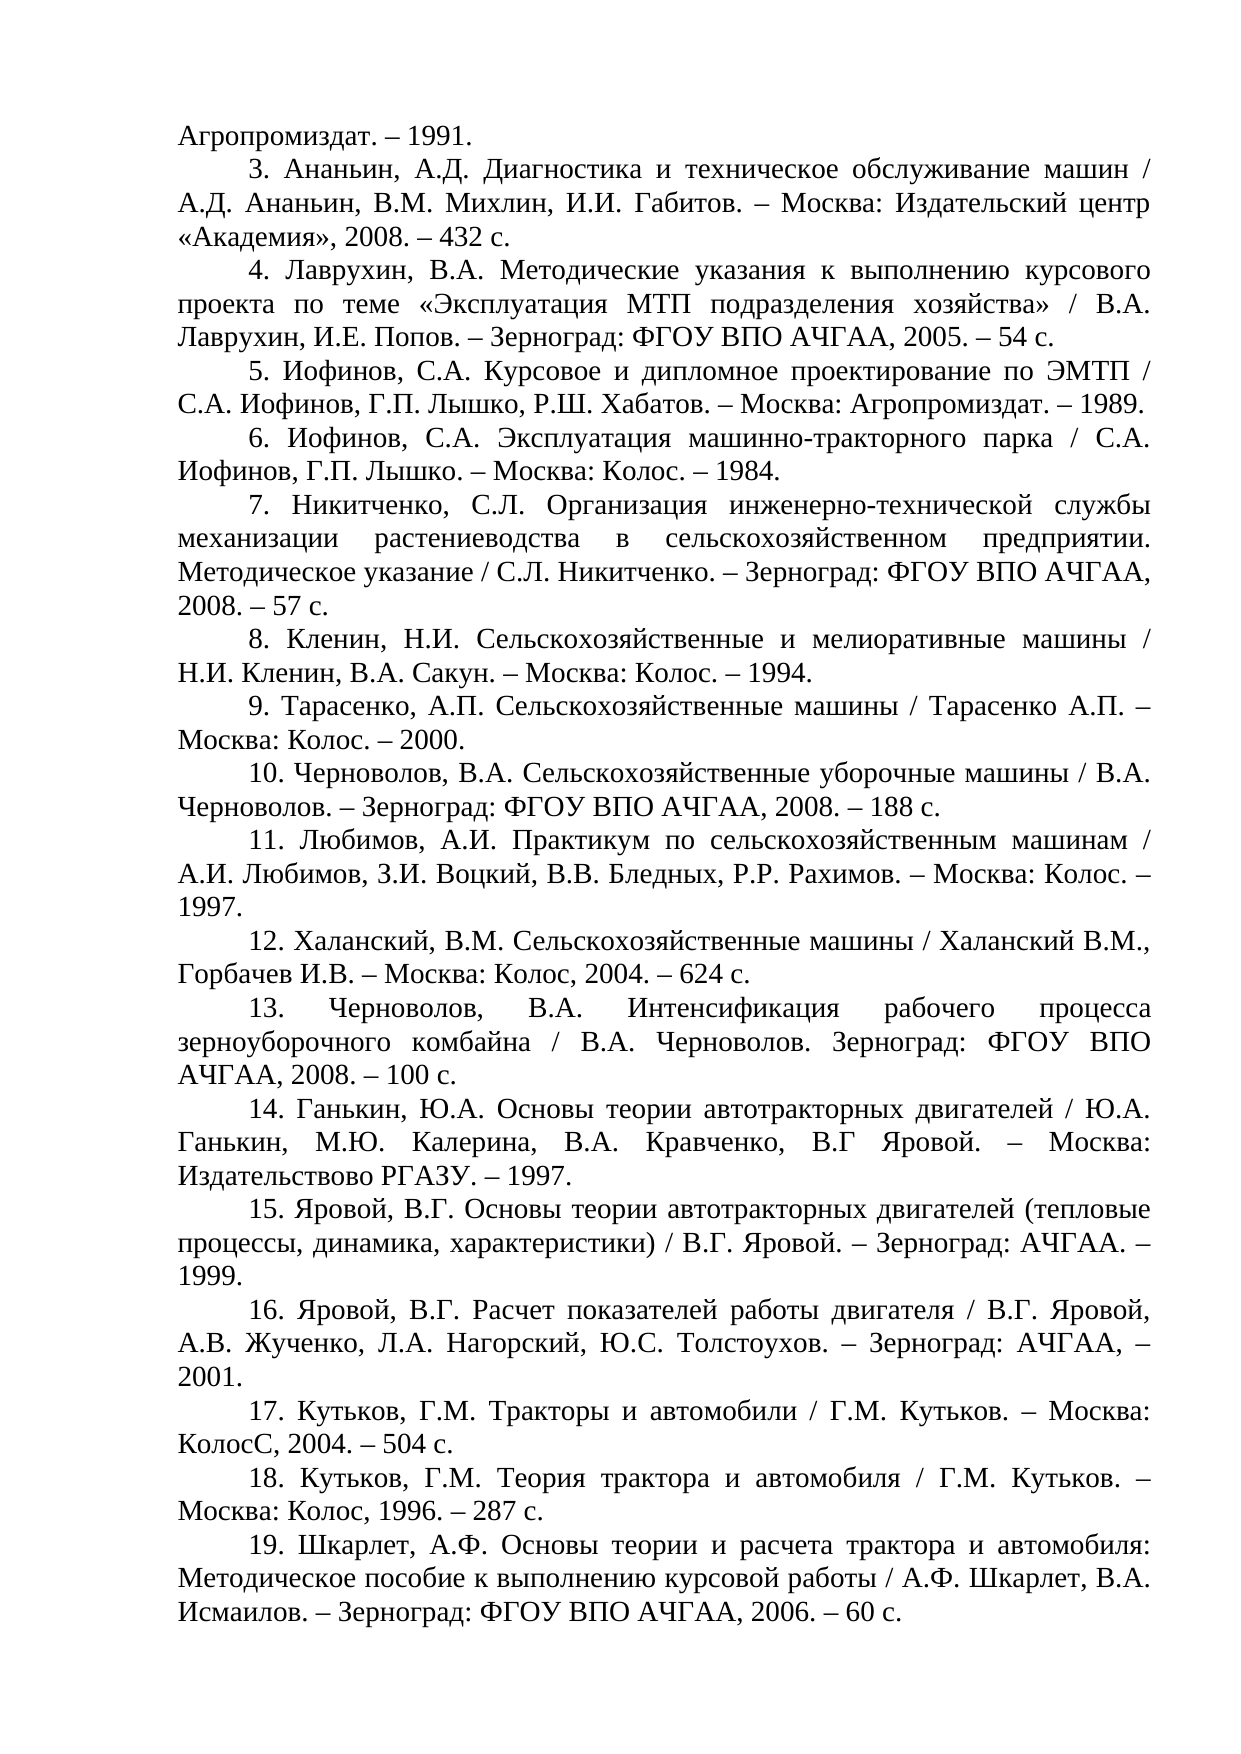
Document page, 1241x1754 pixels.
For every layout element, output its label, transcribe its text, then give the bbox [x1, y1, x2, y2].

text 14. Ганькин, Ю.А. Основы теории автотракторных двигателей / Ю.А. Ганькин, М.Ю. Калерина, В.А. Кравченко, В.Г Яровой. – Москва: Издательствово РГАЗУ. – 1997. [177, 1091, 1152, 1191]
text 18. Кутьков, Г.М. Теория трактора и автомобиля / Г.М. Кутьков. – Москва: Колос, 1996. – 287 с. [177, 1460, 1152, 1527]
text 4. Лаврухин, В.А. Методические указания к выполнению курсового проекта по теме «Эксплуатация МТП подразделения хозяйства» / В.А. Лаврухин, И.Е. Попов. – Зерноград: ФГОУ ВПО АЧГАА, 2005. – 54 с. [177, 252, 1152, 353]
text 3. Ананьин, А.Д. Диагностика и техническое обслуживание машин / А.Д. Ананьин, В.М. Михлин, И.И. Габитов. – Москва: Издательский центр «Академия», 2008. – 432 с. [177, 152, 1152, 252]
text 6. Иофинов, С.А. Эксплуатация машинно-тракторного парка / С.А. Иофинов, Г.П. Лышко. – Москва: Колос. – 1984. [177, 420, 1152, 487]
text 11. Любимов, А.И. Практикум по сельскохозяйственным машинам / А.И. Любимов, З.И. Воцкий, В.В. Бледных, Р.Р. Рахимов. – Москва: Колос. – 1997. [177, 822, 1152, 923]
text 10. Черноволов, В.А. Сельскохозяйственные уборочные машины / В.А. Черноволов. – Зерноград: ФГОУ ВПО АЧГАА, 2008. – 188 с. [177, 755, 1152, 822]
text 13. Черноволов, В.А. Интенсификация рабочего процесса зерноуборочного комбайна / В.А. Черноволов. Зерноград: ФГОУ ВПО АЧГАА, 2008. – 100 с. [177, 990, 1152, 1091]
text 12. Халанский, В.М. Сельскохозяйственные машины / Халанский В.М., Горбачев И.В. – Москва: Колос, 2004. – 624 с. [177, 923, 1152, 990]
text 7. Никитченко, С.Л. Организация инженерно-технической службы механизации растениеводства в сельскохозяйственном предприятии. Методическое указание / С.Л. Никитченко. – Зерноград: ФГОУ ВПО АЧГАА, 2008. – 57 с. [177, 487, 1152, 621]
text 16. Яровой, В.Г. Расчет показателей работы двигателя / В.Г. Яровой, А.В. Жученко, Л.А. Нагорский, Ю.С. Толстоухов. – Зерноград: АЧГАА, – 2001. [177, 1292, 1152, 1393]
text 17. Кутьков, Г.М. Тракторы и автомобили / Г.М. Кутьков. – Москва: КолосС, 2004. – 504 с. [177, 1393, 1152, 1460]
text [177, 118, 1152, 152]
text 9. Тарасенко, А.П. Сельскохозяйственные машины / Тарасенко А.П. – Москва: Колос. – 2000. [177, 688, 1152, 755]
text 15. Яровой, В.Г. Основы теории автотракторных двигателей (тепловые процессы, динамика, характеристики) / В.Г. Яровой. – Зерноград: АЧГАА. – 1999. [177, 1191, 1152, 1292]
text 19. Шкарлет, А.Ф. Основы теории и расчета трактора и автомобиля: Методическое пособие к выполнению курсовой работы / А.Ф. Шкарлет, В.А. Исмаилов. – Зерноград: ФГОУ ВПО АЧГАА, 2006. – 60 с. [177, 1527, 1152, 1627]
text 8. Кленин, Н.И. Сельскохозяйственные и мелиоративные машины / Н.И. Кленин, В.А. Сакун. – Москва: Колос. – 1994. [177, 621, 1152, 688]
text 5. Иофинов, С.А. Курсовое и дипломное проектирование по ЭМТП / С.А. Иофинов, Г.П. Лышко, Р.Ш. Хабатов. – Москва: Агропромиздат. – 1989. [177, 353, 1152, 420]
